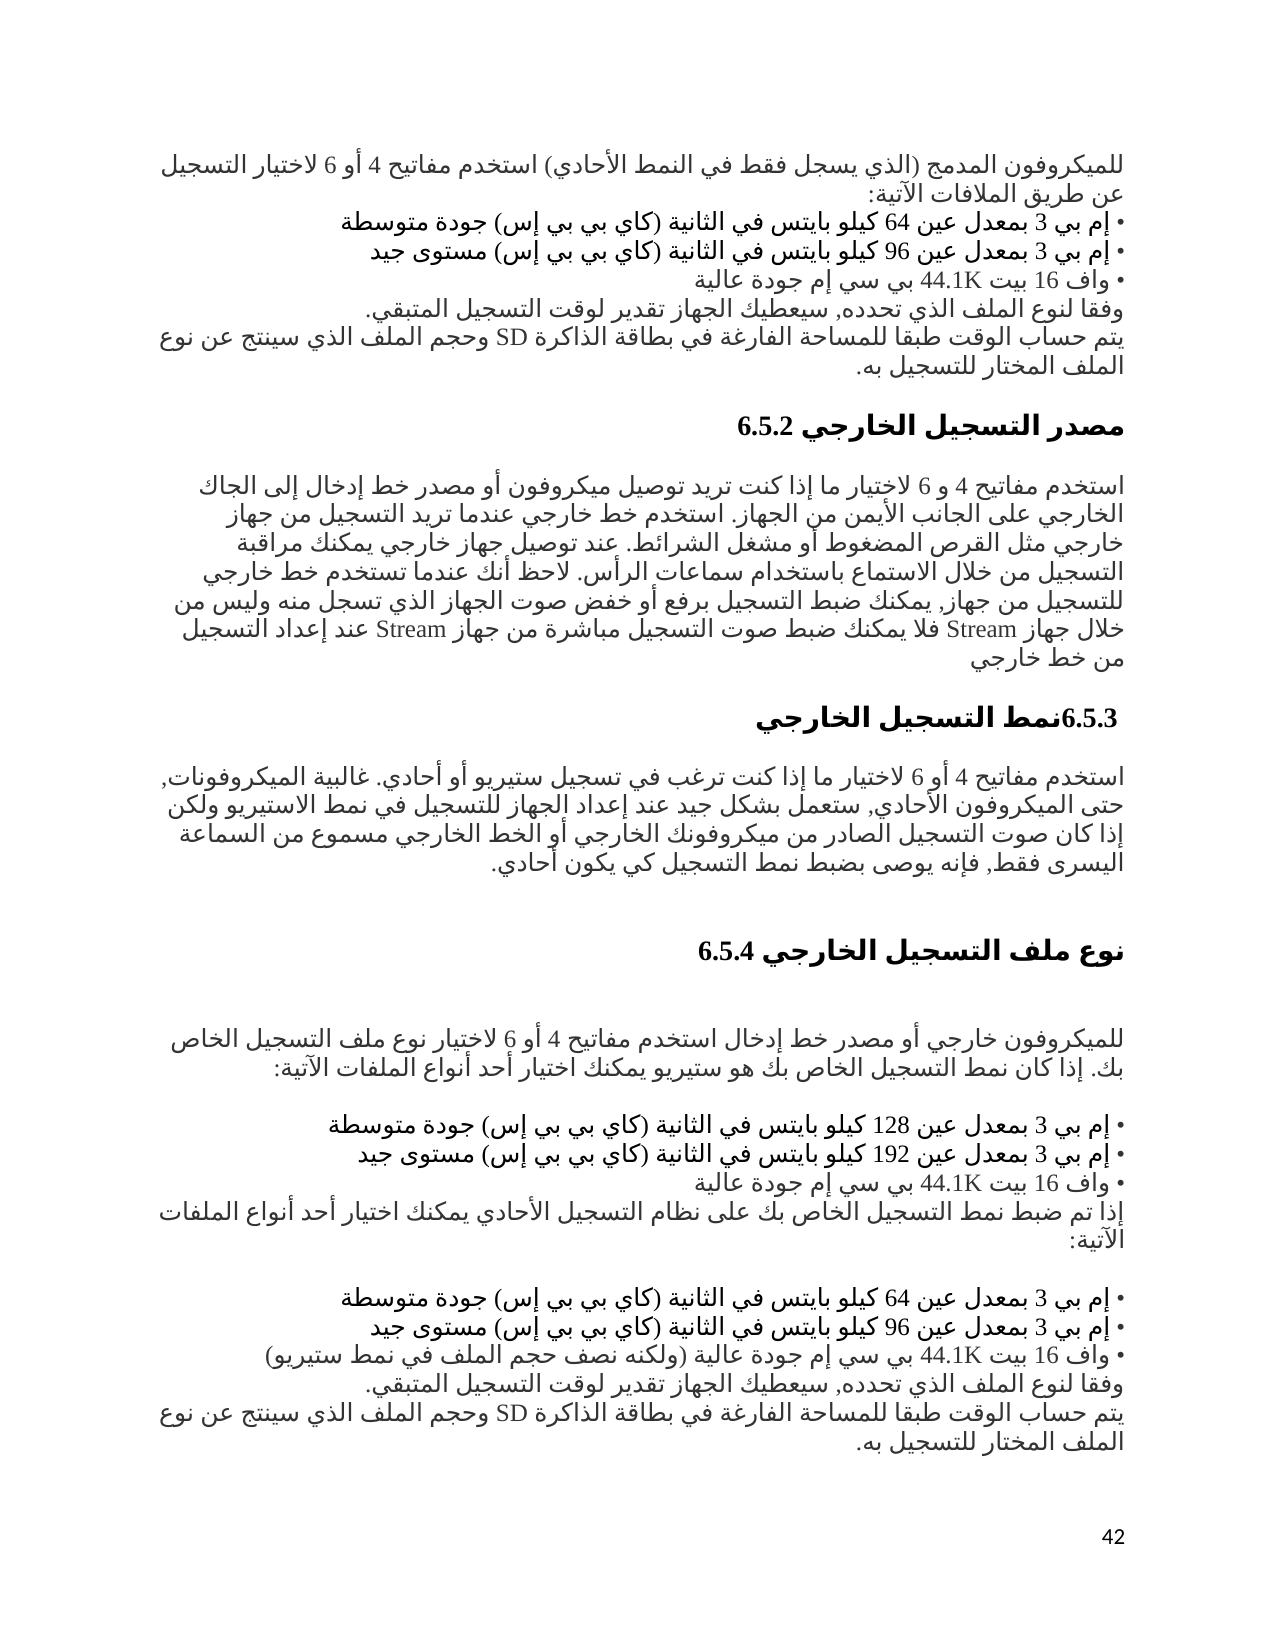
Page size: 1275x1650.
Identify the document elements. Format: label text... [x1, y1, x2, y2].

text استخدم مفاتيح 4 و 6 لاختيار ما إذا كنت تريد توصيل ميكروفون أو مصدر خط إدخال إلى الجاك الخارجي على الجانب الأيمن من الجهاز. استخدم خط خارجي عندما تريد التسجيل من جهاز خارجي مثل القرص المضغوط أو مشغل الشرائط. عند توصيل جهاز خارجي يمكنك مراقبة التسجيل من خلال الاستماع باستخدام سماعات الرأس. لاحظ أنك عندما تستخدم خط خارجي للتسجيل من جهاز, يمكنك ضبط التسجيل برفع أو خفض صوت الجهاز الذي تسجل منه وليس من خلال جهاز Stream فلا يمكنك ضبط صوت التسجيل مباشرة من جهاز Stream عند إعداد التسجيل من خط خارجي [150, 471, 1125, 672]
text للميكروفون المدمج (الذي يسجل فقط في النمط الأحادي) استخدم مفاتيح 4 أو 6 لاختيار التسجيل عن طريق الملافات الآتية: • إم بي 3 بمعدل عين 64 كيلو بايتس في الثانية (كاي بي بي إس) جودة متوسطة [150, 150, 1125, 236]
text • واف 16 بيت 44.1K بي سي إم جودة عالية (ولكنه نصف حجم الملف في نمط ستيريو) [150, 1341, 1125, 1369]
text 6.5.3نمط التسجيل الخارجي [150, 672, 1125, 733]
text • إم بي 3 بمعدل عين 192 كيلو بايتس في الثانية (كاي بي بي إس) مستوى جيد [150, 1139, 1125, 1168]
text استخدم مفاتيح 4 أو 6 لاختيار ما إذا كنت ترغب في تسجيل ستيريو أو أحادي. غالبية الميكروفونات, حتى الميكروفون الأحادي, ستعمل بشكل جيد عند إعداد الجهاز للتسجيل في نمط الاستيريو ولكن إذا كان صوت التسجيل الصادر من ميكروفونك الخارجي أو الخط الخارجي مسموع من السماعة اليسرى فقط, فإنه يوصى بضبط نمط التسجيل كي يكون أحادي. [150, 762, 1125, 905]
text إذا تم ضبط نمط التسجيل الخاص بك على نظام التسجيل الأحادي يمكنك اختيار أحد أنواع الملفات الآتية: • إم بي 3 بمعدل عين 64 كيلو بايتس في الثانية (كاي بي بي إس) جودة متوسطة [150, 1197, 1125, 1312]
text وفقا لنوع الملف الذي تحدده, سيعطيك الجهاز تقدير لوقت التسجيل المتبقي. [150, 294, 1125, 322]
text • واف 16 بيت 44.1K بي سي إم جودة عالية [150, 265, 1125, 294]
text • إم بي 3 بمعدل عين 96 كيلو بايتس في الثانية (كاي بي بي إس) مستوى جيد [150, 236, 1125, 265]
text وفقا لنوع الملف الذي تحدده, سيعطيك الجهاز تقدير لوقت التسجيل المتبقي. [150, 1369, 1125, 1398]
text للميكروفون خارجي أو مصدر خط إدخال استخدم مفاتيح 4 أو 6 لاختيار نوع ملف التسجيل الخاص بك. إذا كان نمط التسجيل الخاص بك هو ستيريو يمكنك اختيار أحد أنواع الملفات الآتية: • إم بي 3 بمعدل عين 128 كيلو بايتس في الثانية (كاي بي بي إس) جودة متوسطة [150, 1024, 1125, 1139]
subtitle مصدر التسجيل الخارجي 6.5.2 [150, 409, 1125, 442]
subtitle نوع ملف التسجيل الخارجي 6.5.4 [150, 934, 1125, 966]
text يتم حساب الوقت طبقا للمساحة الفارغة في بطاقة الذاكرة SD وحجم الملف الذي سينتج عن نوع الملف المختار للتسجيل به. [150, 322, 1125, 380]
text • إم بي 3 بمعدل عين 96 كيلو بايتس في الثانية (كاي بي بي إس) مستوى جيد [150, 1312, 1125, 1341]
text • واف 16 بيت 44.1K بي سي إم جودة عالية [150, 1168, 1125, 1197]
text يتم حساب الوقت طبقا للمساحة الفارغة في بطاقة الذاكرة SD وحجم الملف الذي سينتج عن نوع الملف المختار للتسجيل به. [150, 1398, 1125, 1456]
